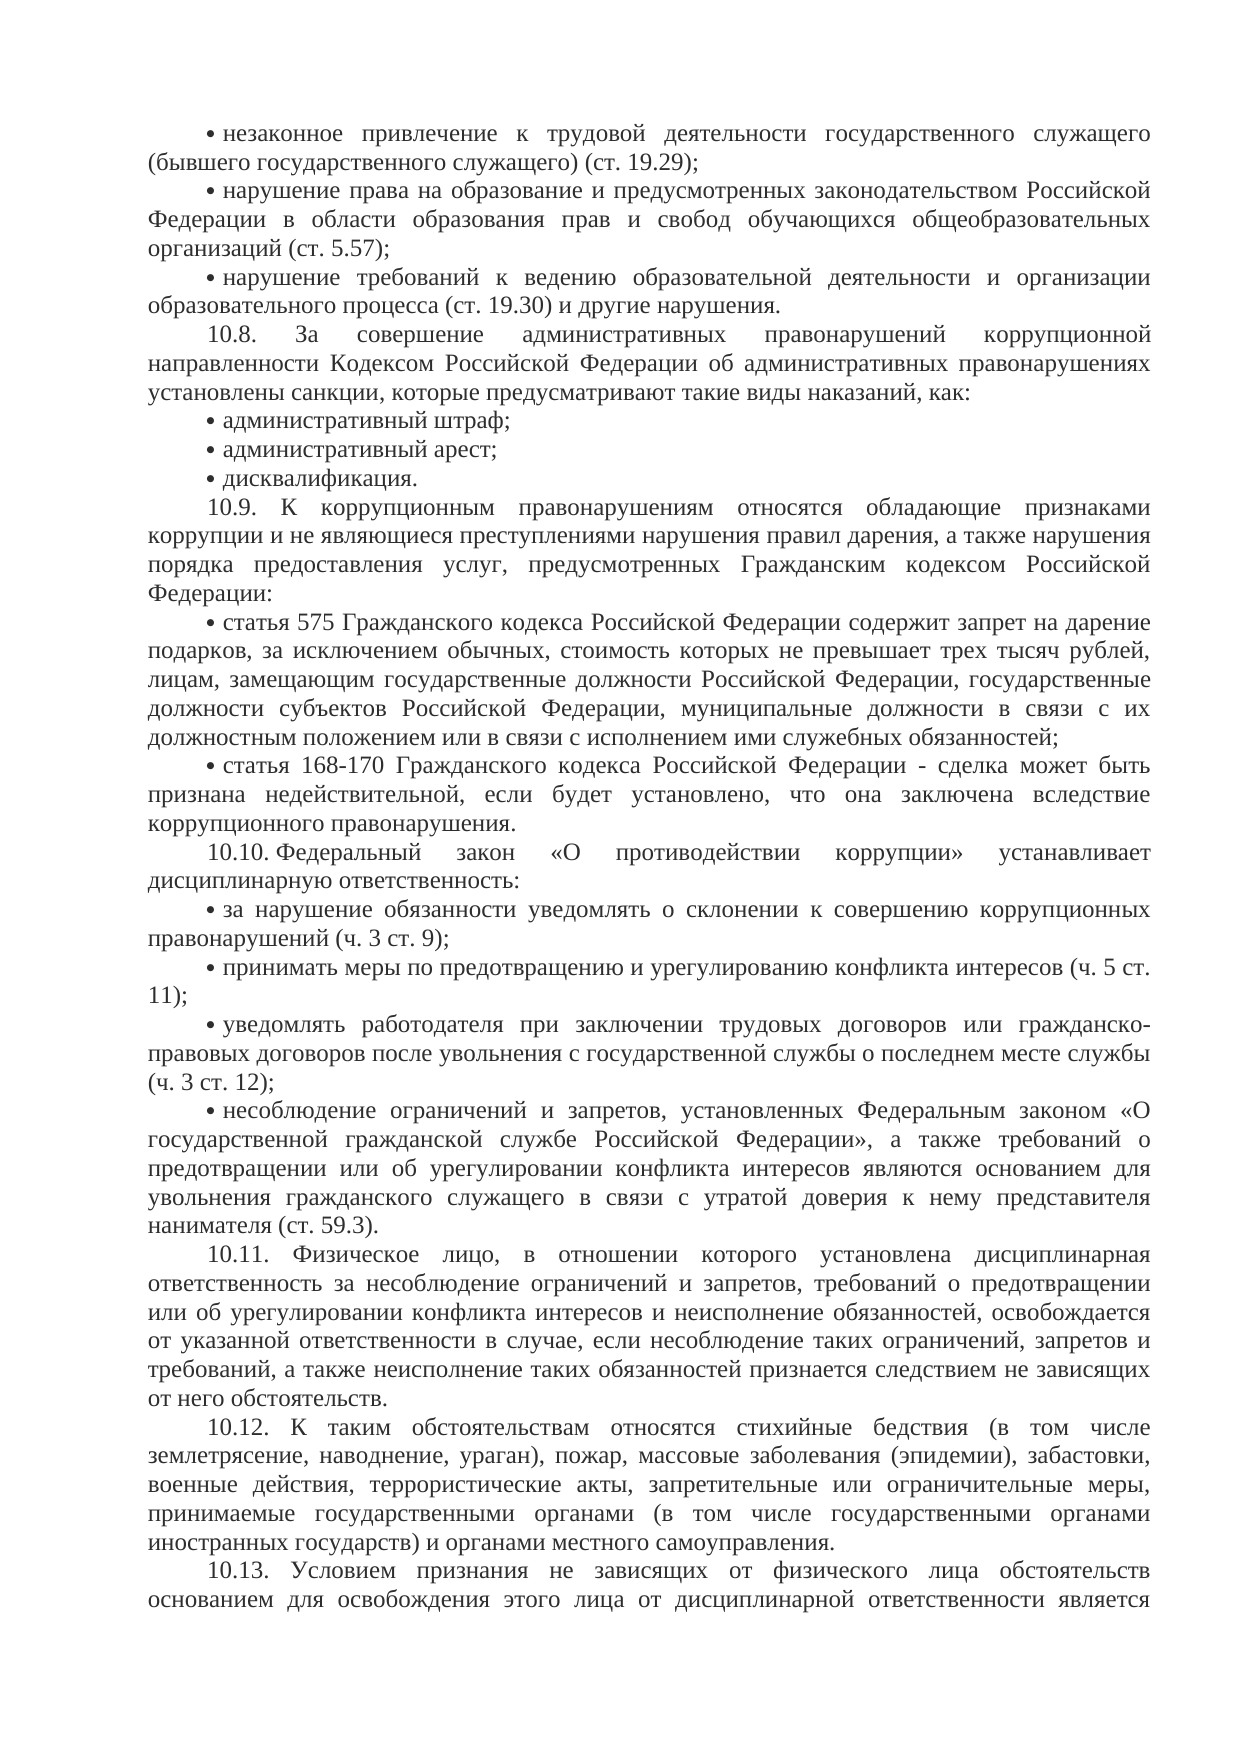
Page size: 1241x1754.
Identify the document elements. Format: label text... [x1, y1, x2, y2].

text 10.10. Федеральный закон «О противодействии коррупции» устанавливает дисциплинарную ответственность: [148, 837, 1152, 894]
list нарушение требований к ведению образовательной деятельности и организации образовательного процесса (ст. 19.30) и другие нарушения. [148, 262, 1152, 319]
list несоблюдение ограничений и запретов, установленных Федеральным законом «О государственной гражданской службе Российской Федерации», а также требований о предотвращении или об урегулировании конфликта интересов являются основанием для увольнения гражданского служащего в связи с утратой доверия к нему представителя нанимателя (ст. 59.3). [148, 1096, 1152, 1239]
text 10.12. К таким обстоятельствам относятся стихийные бедствия (в том числе землетрясение, наводнение, ураган), пожар, массовые заболевания (эпидемии), забастовки, военные действия, террористические акты, запретительные или ограничительные меры, принимаемые государственными органами (в том числе государственными органами иностранных государств) и органами местного самоуправления. [148, 1412, 1152, 1556]
list статья 575 Гражданского кодекса Российской Федерации содержит запрет на дарение подарков, за исключением обычных, стоимость которых не превышает трех тысяч рублей, лицам, замещающим государственные должности Российской Федерации, государственные должности субъектов Российской Федерации, муниципальные должности в связи с их должностным положением или в связи с исполнением ими служебных обязанностей; [148, 607, 1152, 751]
text 10.11. Физическое лицо, в отношении которого установлена дисциплинарная ответственность за несоблюдение ограничений и запретов, требований о предотвращении или об урегулировании конфликта интересов и неисполнение обязанностей, освобождается от указанной ответственности в случае, если несоблюдение таких ограничений, запретов и требований, а также неисполнение таких обязанностей признается следствием не зависящих от него обстоятельств. [148, 1239, 1152, 1412]
list дисквалификация. [148, 463, 1152, 492]
list за нарушение обязанности уведомлять о склонении к совершению коррупционных правонарушений (ч. 3 ст. 9); [148, 894, 1152, 952]
list статья 168-170 Гражданского кодекса Российской Федерации - сделка может быть признана недействительной, если будет установлено, что она заключена вследствие коррупционного правонарушения. [148, 751, 1152, 837]
text 10.9. К коррупционным правонарушениям относятся обладающие признаками коррупции и не являющиеся преступлениями нарушения правил дарения, а также нарушения порядка предоставления услуг, предусмотренных Гражданским кодексом Российской Федерации: [148, 492, 1152, 607]
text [148, 1556, 1152, 1613]
list принимать меры по предотвращению и урегулированию конфликта интересов (ч. 5 ст. 11); [148, 952, 1152, 1009]
list административный арест; [148, 434, 1152, 463]
list незаконное привлечение к трудовой деятельности государственного служащего (бывшего государственного служащего) (ст. 19.29); [148, 118, 1152, 176]
list административный штраф; [148, 406, 1152, 434]
list нарушение права на образование и предусмотренных законодательством Российской Федерации в области образования прав и свобод обучающихся общеобразовательных организаций (ст. 5.57); [148, 176, 1152, 262]
list уведомлять работодателя при заключении трудовых договоров или гражданско-правовых договоров после увольнения с государственной службы о последнем месте службы (ч. 3 ст. 12); [148, 1009, 1152, 1096]
text 10.8. За совершение административных правонарушений коррупционной направленности Кодексом Российской Федерации об административных правонарушениях установлены санкции, которые предусматривают такие виды наказаний, как: [148, 319, 1152, 406]
